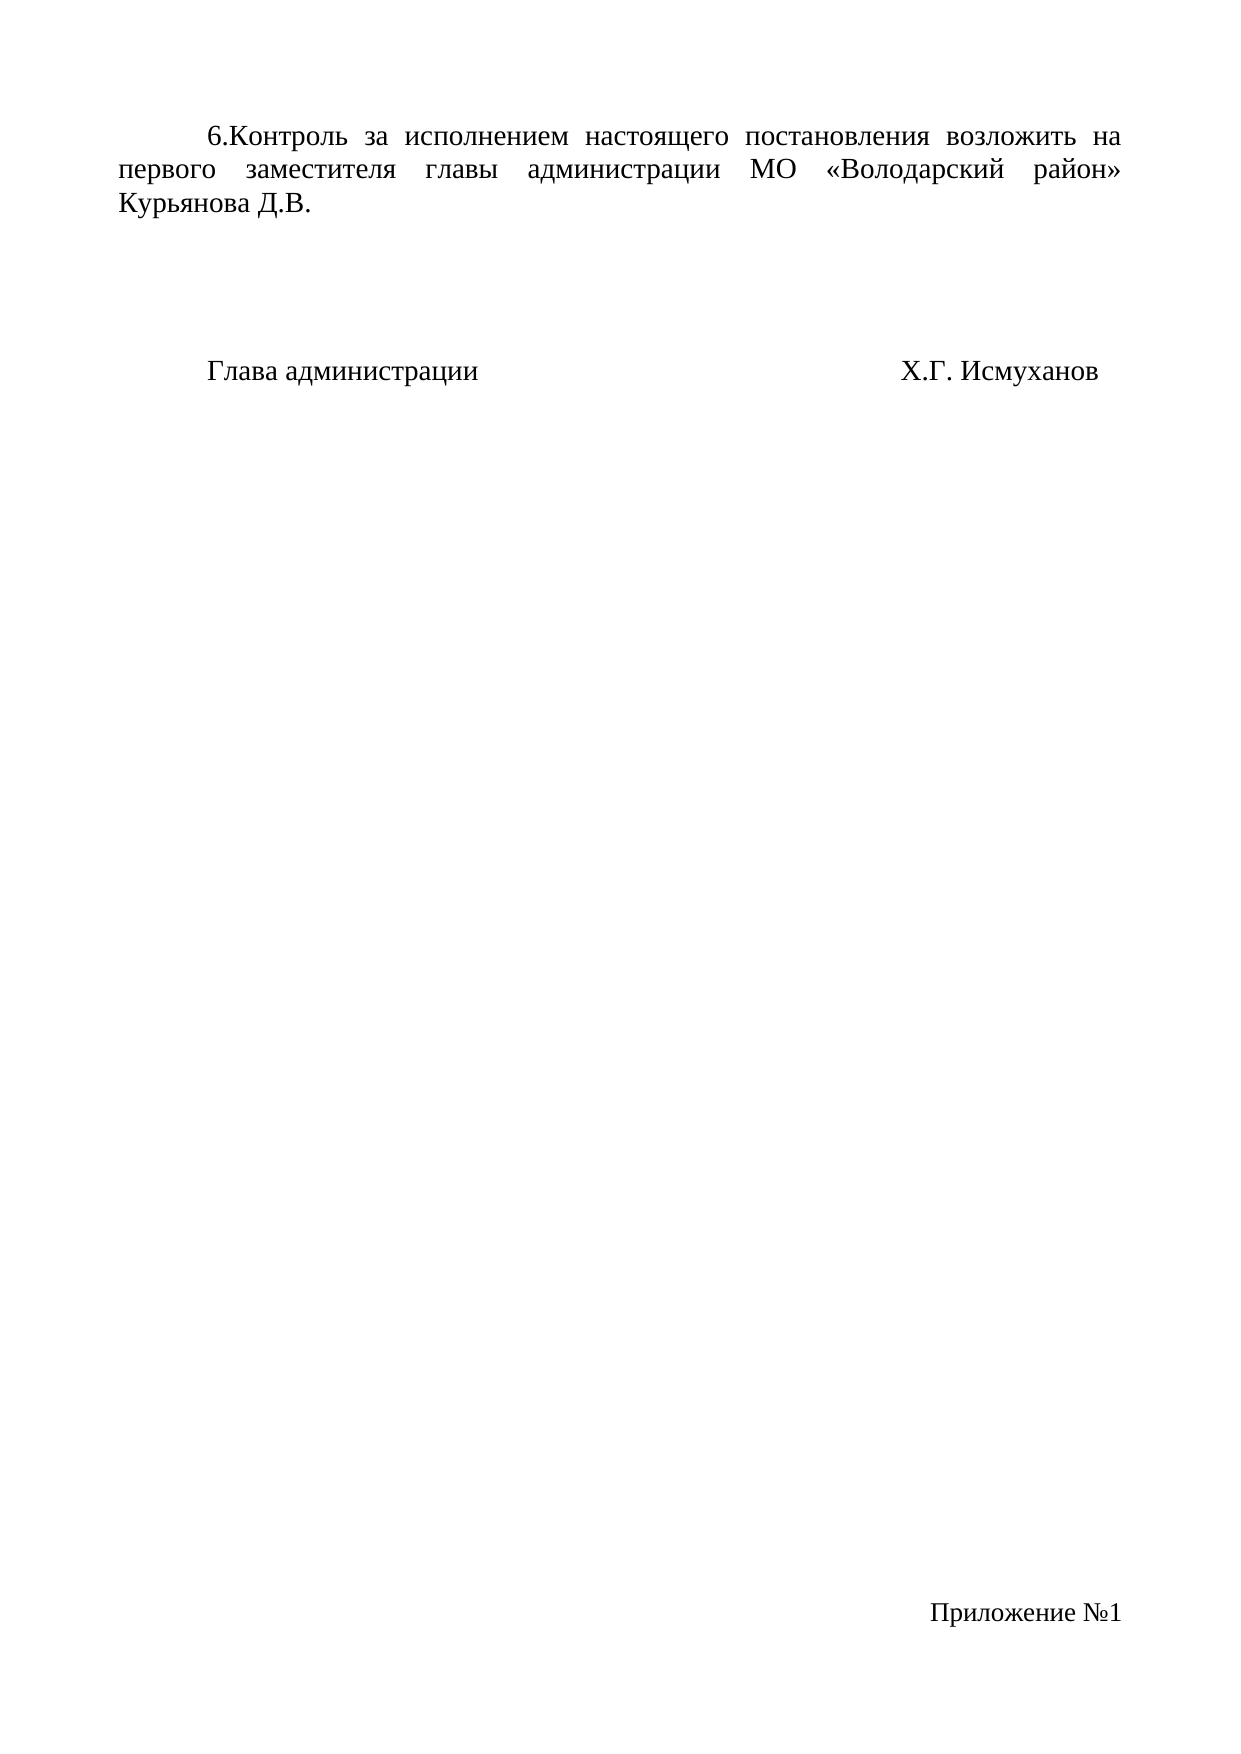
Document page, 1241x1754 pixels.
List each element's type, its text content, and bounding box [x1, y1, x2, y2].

text Глава администрации Х.Г. Исмуханов [118, 353, 1122, 386]
text Приложение №1 [118, 1596, 1122, 1628]
text 6.Контроль за исполнением настоящего постановления возложить на первого заместителя главы администрации МО «Володарский район» Курьянова Д.В. [118, 118, 1122, 219]
